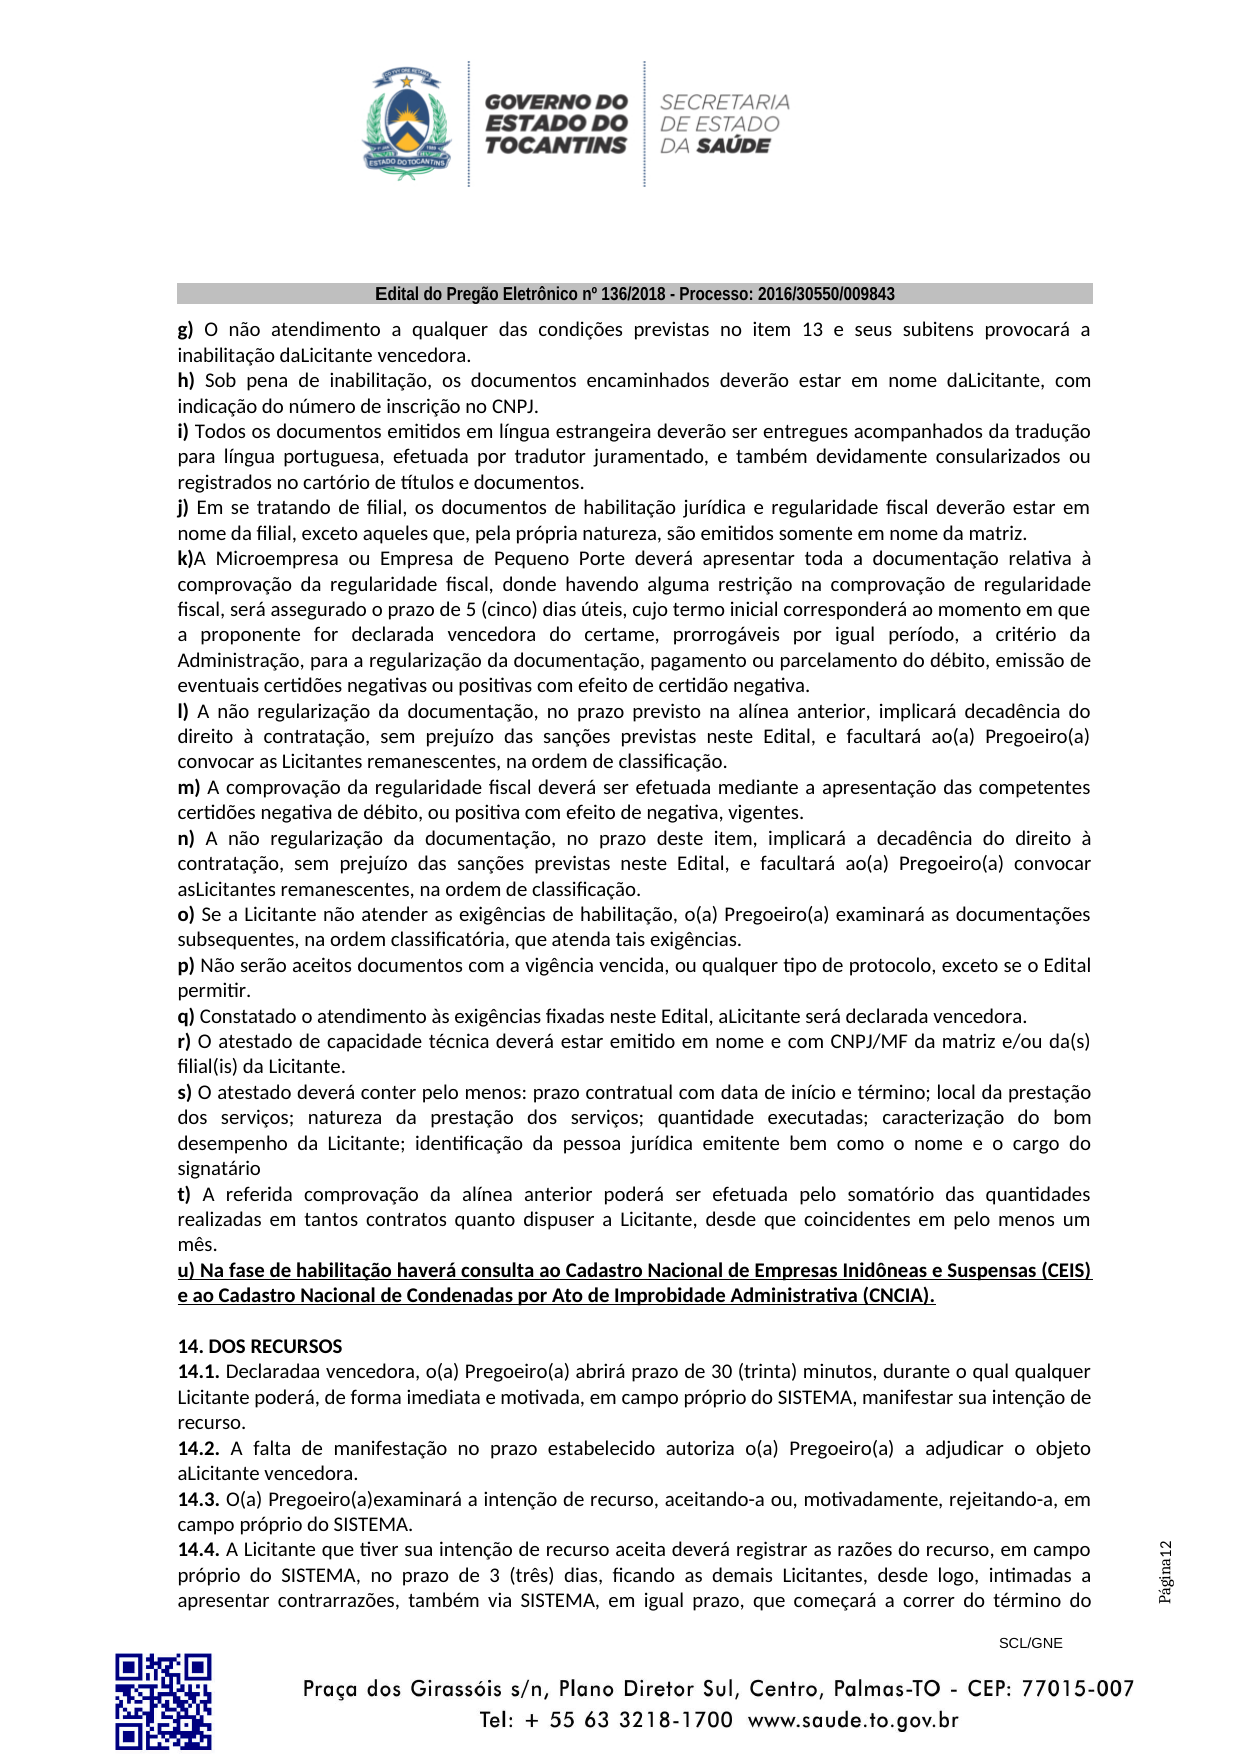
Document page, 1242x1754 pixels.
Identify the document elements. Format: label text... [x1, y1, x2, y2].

text o) Se a Licitante não atender as exigências de habilitação, o(a) Pregoeiro(a) examinará as documentações subsequentes, na ordem classificatória, que atenda tais exigências. [177, 901, 1093, 952]
picture [111, 1649, 1134, 1754]
text k)A Microempresa ou Empresa de Pequeno Porte deverá apresentar toda a documentação relativa à comprovação da regularidade fiscal, donde havendo alguma restrição na comprovação de regularidade fiscal, será assegurado o prazo de 5 (cinco) dias úteis, cujo termo inicial corresponderá ao momento em que a proponente for declarada vencedora do certame, prorrogáveis por igual período, a critério da Administração, para a regularização da documentação, pagamento ou parcelamento do débito, emissão de eventuais certidões negativas ou positivas com efeito de certidão negativa. [177, 545, 1093, 698]
text u) Na fase de habilitação haverá consulta ao Cadastro Nacional de Empresas Inidôneas e Suspensas (CEIS) e ao Cadastro Nacional de Condenadas por Ato de Improbidade Administrativa (CNCIA). [177, 1257, 1093, 1279]
text q) Constatado o atendimento às exigências fixadas neste Edital, aLicitante será declarada vencedora. [177, 1003, 1093, 1028]
text 14. DOS RECURSOS [177, 1333, 1093, 1359]
text r) O atestado de capacidade técnica deverá estar emitido em nome e com CNPJ/MF da matriz e/ou da(s) filial(is) da Licitante. [177, 1028, 1093, 1079]
text g) O não atendimento a qualquer das condições previstas no item 13 e seus subitens provocará a inabilitação daLicitante vencedora. [177, 317, 1093, 367]
text p) Não serão aceitos documentos com a vigência vencida, ou qualquer tipo de protocolo, exceto se o Edital permitir. [177, 952, 1093, 1003]
text i) Todos os documentos emitidos em língua estrangeira deverão ser entregues acompanhados da tradução para língua portuguesa, efetuada por tradutor juramentado, e também devidamente consularizados ou registrados no cartório de títulos e documentos. [177, 418, 1093, 494]
text s) O atestado deverá conter pelo menos: prazo contratual com data de início e término; local da prestação dos serviços; natureza da prestação dos serviços; quantidade executadas; caracterização do bom desempenho da Licitante; identificação da pessoa jurídica emitente bem como o nome e o cargo do signatário [177, 1079, 1093, 1181]
picture [177, 59, 980, 189]
text u) Na fase de habilitação haverá consulta ao Cadastro Nacional de Empresas Inidôneas e Suspensas (CEIS) e ao Cadastro Nacional de Condenadas por Ato de Improbidade Administrativa (CNCIA). [177, 1280, 1093, 1308]
text t) A referida comprovação da alínea anterior poderá ser efetuada pelo somatório das quantidades realizadas em tantos contratos quanto dispuser a Licitante, desde que coincidentes em pelo menos um mês. [177, 1181, 1093, 1257]
text 14.2. A falta de manifestação no prazo estabelecido autoriza o(a) Pregoeiro(a) a adjudicar o objeto aLicitante vencedora. [177, 1435, 1093, 1486]
text n) A não regularização da documentação, no prazo deste item, implicará a decadência do direito à contratação, sem prejuízo das sanções previstas neste Edital, e facultará ao(a) Pregoeiro(a) convocar asLicitantes remanescentes, na ordem de classificação. [177, 825, 1093, 901]
text m) A comprovação da regularidade fiscal deverá ser efetuada mediante a apresentação das competentes certidões negativa de débito, ou positiva com efeito de negativa, vigentes. [177, 774, 1093, 825]
text 14.1. Declaradaa vencedora, o(a) Pregoeiro(a) abrirá prazo de 30 (trinta) minutos, durante o qual qualquer Licitante poderá, de forma imediata e motivada, em campo próprio do SISTEMA, manifestar sua intenção de recurso. [177, 1359, 1093, 1435]
text 14.3. O(a) Pregoeiro(a)examinará a intenção de recurso, aceitando-a ou, motivadamente, rejeitando-a, em campo próprio do SISTEMA. [177, 1486, 1093, 1537]
text l) A não regularização da documentação, no prazo previsto na alínea anterior, implicará decadência do direito à contratação, sem prejuízo das sanções previstas neste Edital, e facultará ao(a) Pregoeiro(a) convocar as Licitantes remanescentes, na ordem de classificação. [177, 698, 1093, 774]
text j) Em se tratando de filial, os documentos de habilitação jurídica e regularidade fiscal deverão estar em nome da filial, exceto aqueles que, pela própria natureza, são emitidos somente em nome da matriz. [177, 494, 1093, 545]
text h) Sob pena de inabilitação, os documentos encaminhados deverão estar em nome daLicitante, com indicação do número de inscrição no CNPJ. [177, 367, 1093, 418]
